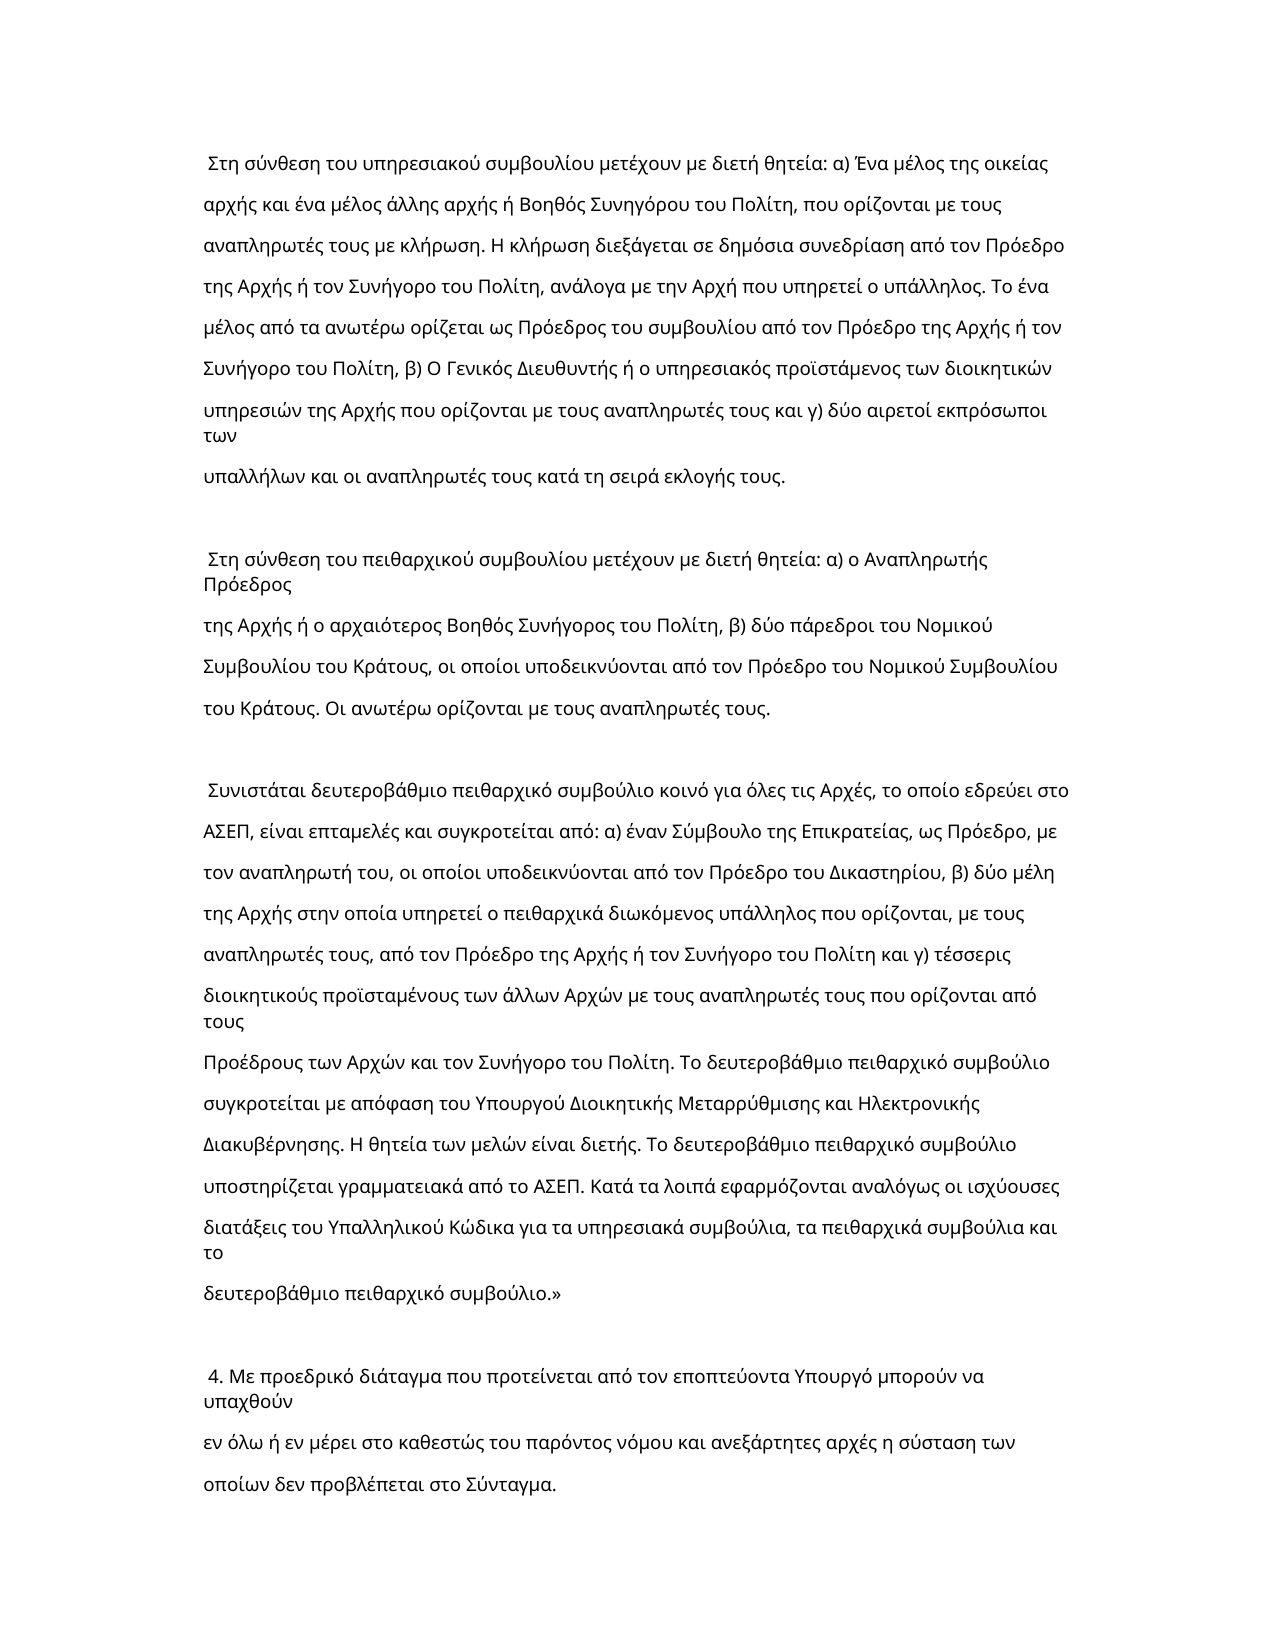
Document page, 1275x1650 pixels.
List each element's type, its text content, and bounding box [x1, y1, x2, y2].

text υπηρεσιών της Αρχής που ορίζονται με τους αναπληρωτές τους και γ) δύο αιρετοί εκπρόσωποι των [203, 397, 1072, 448]
text δευτεροβάθμιο πειθαρχικό συμβούλιο.» [203, 1281, 1072, 1306]
text ΑΣΕΠ, είναι επταμελές και συγκροτείται από: α) έναν Σύμβουλο της Επικρατείας, ως Πρόεδρο, με [203, 818, 1072, 844]
text αρχής και ένα μέλος άλλης αρχής ή Βοηθός Συνηγόρου του Πολίτη, που ορίζονται με τους [203, 191, 1072, 217]
text διατάξεις του Υπαλληλικού Κώδικα για τα υπηρεσιακά συμβούλια, τα πειθαρχικά συμβούλια και το [203, 1214, 1072, 1265]
text διοικητικούς προϊσταμένους των άλλων Αρχών με τους αναπληρωτές τους που ορίζονται από τους [203, 983, 1072, 1034]
text υπαλλήλων και οι αναπληρωτές τους κατά τη σειρά εκλογής τους. [203, 463, 1072, 489]
text υποστηρίζεται γραμματειακά από το ΑΣΕΠ. Κατά τα λοιπά εφαρμόζονται αναλόγως οι ισχύουσες [203, 1173, 1072, 1198]
text του Κράτους. Οι ανωτέρω ορίζονται με τους αναπληρωτές τους. [203, 695, 1072, 720]
text αναπληρωτές τους με κλήρωση. Η κλήρωση διεξάγεται σε δημόσια συνεδρίαση από τον Πρόεδρο [203, 232, 1072, 258]
text Διακυβέρνησης. Η θητεία των μελών είναι διετής. Το δευτεροβάθμιο πειθαρχικό συμβούλιο [203, 1132, 1072, 1157]
text τον αναπληρωτή του, οι οποίοι υποδεικνύονται από τον Πρόεδρο του Δικαστηρίου, β) δύο μέλη [203, 859, 1072, 885]
text 4. Με προεδρικό διάταγμα που προτείνεται από τον εποπτεύοντα Υπουργό μπορούν να υπαχθούν [203, 1363, 1072, 1414]
text Προέδρους των Αρχών και τον Συνήγορο του Πολίτη. Το δευτεροβάθμιο πειθαρχικό συμβούλιο [203, 1049, 1072, 1075]
text Συμβουλίου του Κράτους, οι οποίοι υποδεικνύονται από τον Πρόεδρο του Νομικού Συμβουλίου [203, 654, 1072, 679]
text Στη σύνθεση του πειθαρχικού συμβουλίου μετέχουν με διετή θητεία: α) ο Αναπληρωτής Πρόεδρος [203, 546, 1072, 597]
text Στη σύνθεση του υπηρεσιακού συμβουλίου μετέχουν με διετή θητεία: α) Ένα μέλος της οικείας [203, 150, 1072, 176]
text συγκροτείται με απόφαση του Υπουργού Διοικητικής Μεταρρύθμισης και Ηλεκτρονικής [203, 1091, 1072, 1116]
text Συνήγορο του Πολίτη, β) Ο Γενικός Διευθυντής ή ο υπηρεσιακός προϊστάμενος των διοικητικών [203, 356, 1072, 381]
text οποίων δεν προβλέπεται στο Σύνταγμα. [203, 1471, 1072, 1496]
text εν όλω ή εν μέρει στο καθεστώς του παρόντος νόμου και ανεξάρτητες αρχές η σύσταση των [203, 1430, 1072, 1455]
text της Αρχής ή τον Συνήγορο του Πολίτη, ανάλογα με την Αρχή που υπηρετεί ο υπάλληλος. Το ένα [203, 273, 1072, 299]
text της Αρχής ή ο αρχαιότερος Βοηθός Συνήγορος του Πολίτη, β) δύο πάρεδροι του Νομικού [203, 612, 1072, 638]
text αναπληρωτές τους, από τον Πρόεδρο της Αρχής ή τον Συνήγορο του Πολίτη και γ) τέσσερις [203, 942, 1072, 967]
text Συνιστάται δευτεροβάθμιο πειθαρχικό συμβούλιο κοινό για όλες τις Αρχές, το οποίο εδρεύει στο [203, 777, 1072, 803]
text της Αρχής στην οποία υπηρετεί ο πειθαρχικά διωκόμενος υπάλληλος που ορίζονται, με τους [203, 901, 1072, 926]
text μέλος από τα ανωτέρω ορίζεται ως Πρόεδρος του συμβουλίου από τον Πρόεδρο της Αρχής ή τον [203, 314, 1072, 340]
